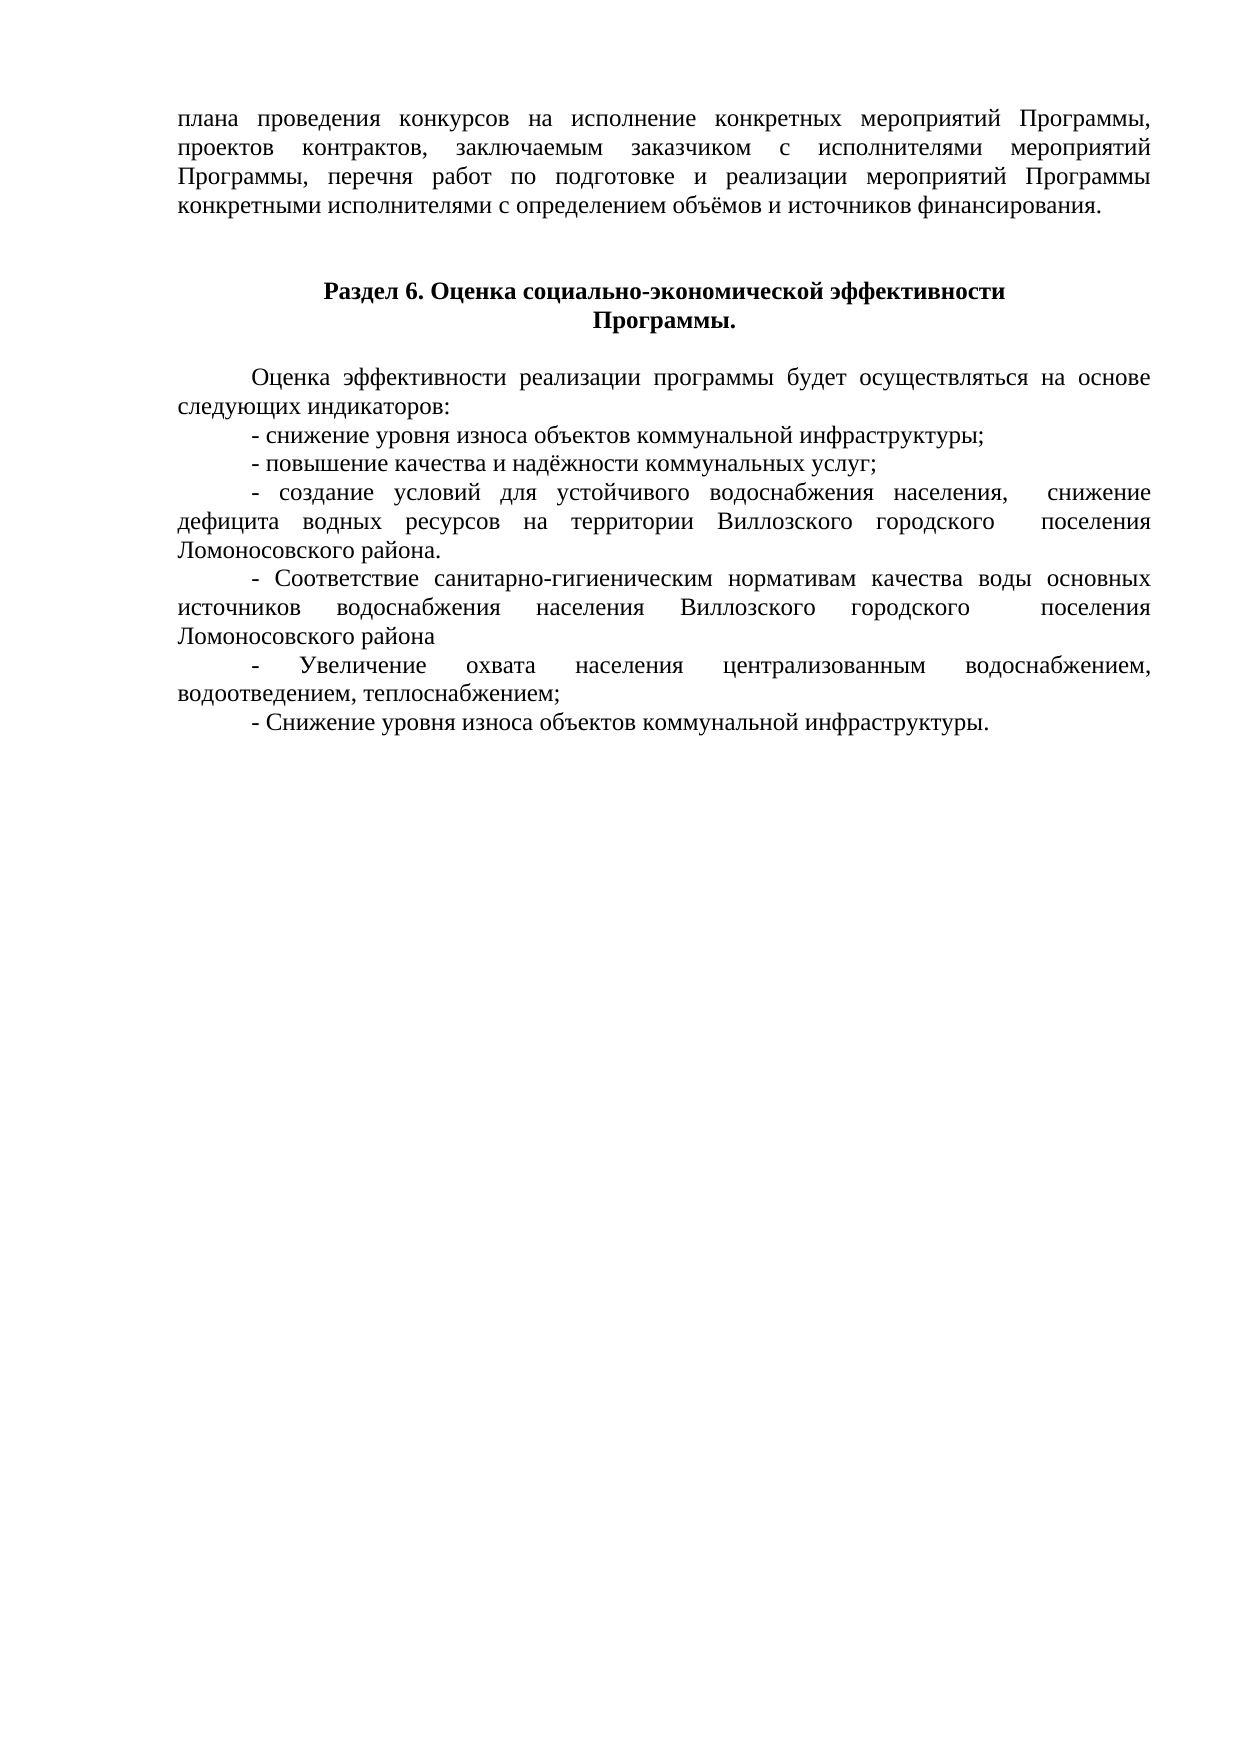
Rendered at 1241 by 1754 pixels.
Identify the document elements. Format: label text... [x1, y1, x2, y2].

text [177, 103, 1152, 218]
text - Снижение уровня износа объектов коммунальной инфраструктуры. [177, 707, 1152, 736]
text - снижение уровня износа объектов коммунальной инфраструктуры; [177, 420, 1152, 448]
text - Увеличение охвата населения централизованным водоснабжением, водоотведением, теплоснабжением; [177, 650, 1152, 707]
text Программы. [177, 305, 1152, 333]
text - повышение качества и надёжности коммунальных услуг; [177, 448, 1152, 477]
text Раздел 6. Оценка социально-экономической эффективности [177, 276, 1152, 305]
text Оценка эффективности реализации программы будет осуществляться на основе следующих индикаторов: [177, 362, 1152, 420]
text - Соответствие санитарно-гигиеническим нормативам качества воды основных источников водоснабжения населения Виллозского городского поселения Ломоносовского района [177, 563, 1152, 650]
text - создание условий для устойчивого водоснабжения населения, снижение дефицита водных ресурсов на территории Виллозского городского поселения Ломоносовского района. [177, 477, 1152, 563]
